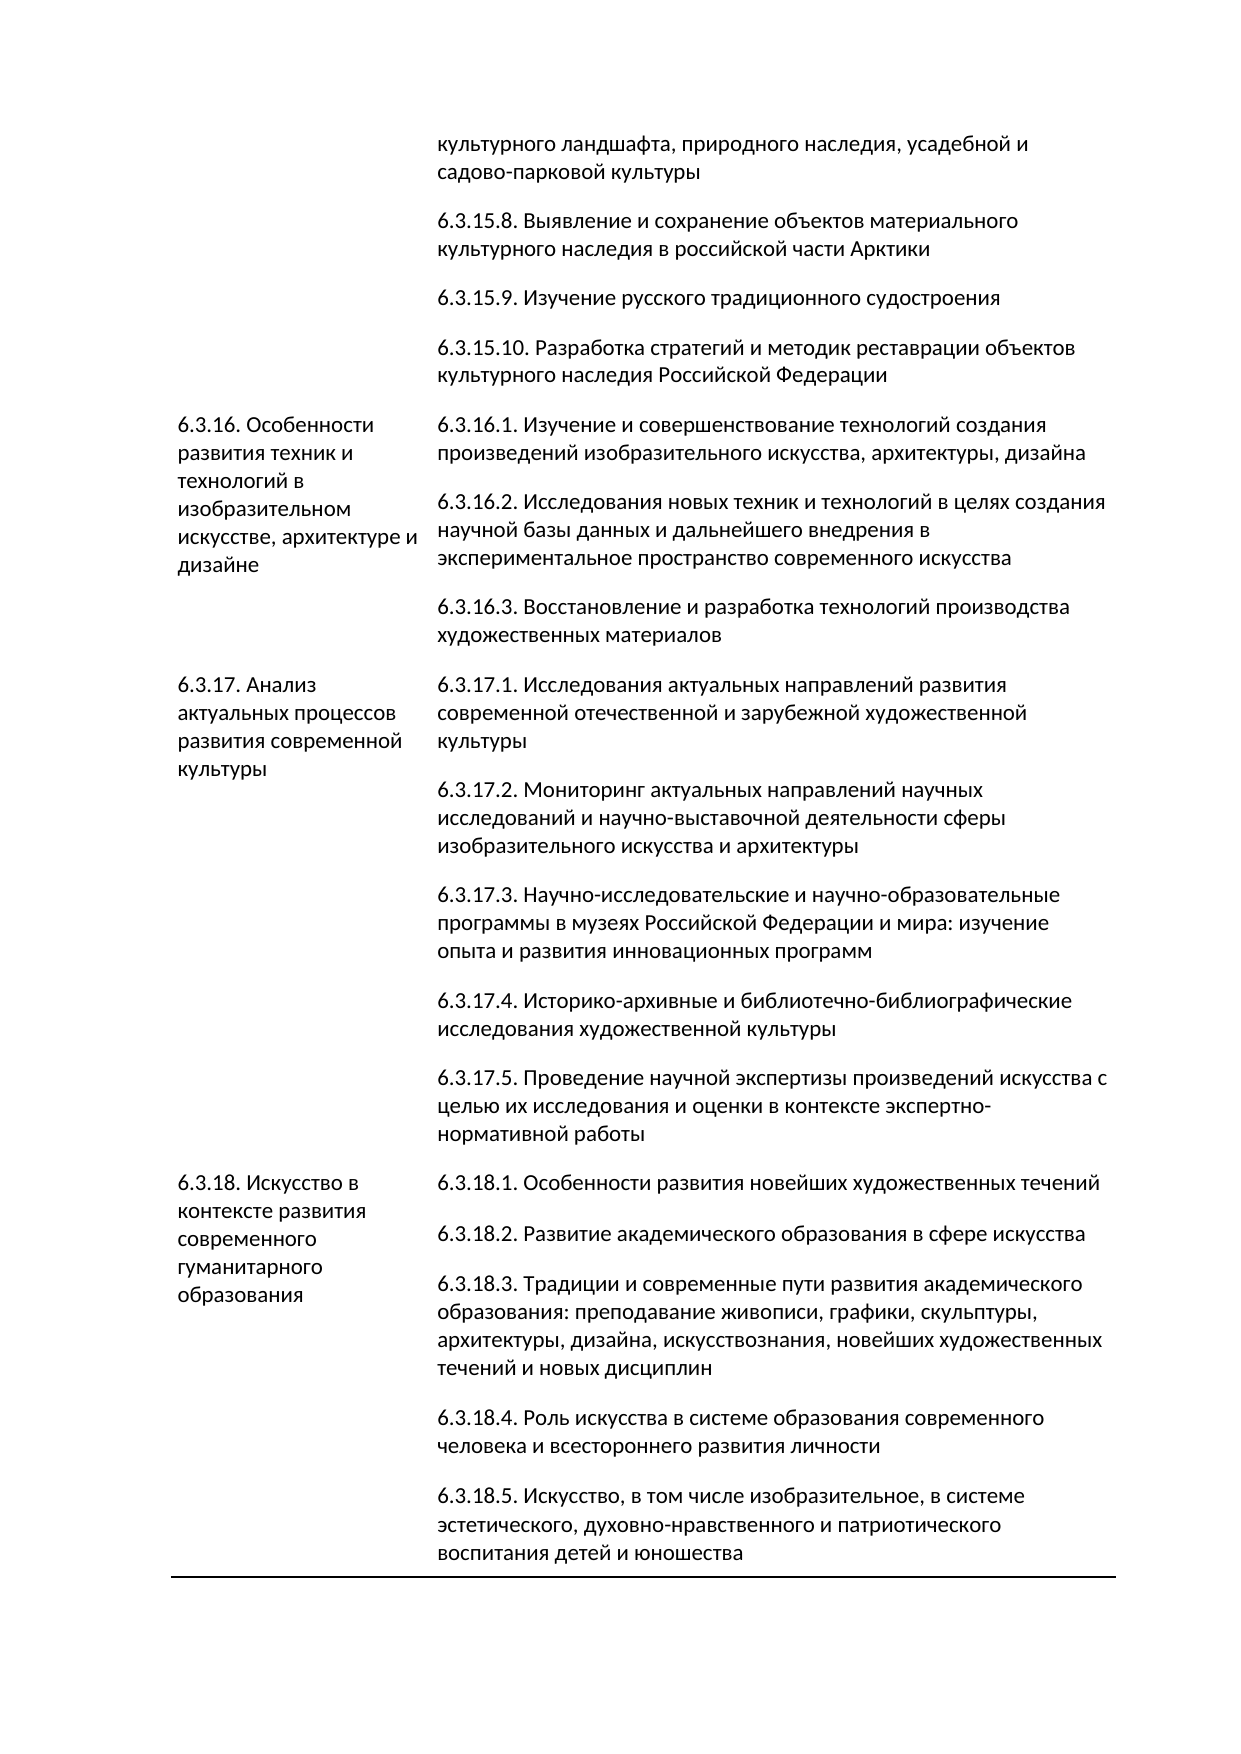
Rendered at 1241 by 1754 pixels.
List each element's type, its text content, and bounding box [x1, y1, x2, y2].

table_cell 6.3.18.4. Роль искусства в системе образования современного человека и всестороннего развития личности [431, 1392, 1116, 1470]
table_cell 6.3.17.2. Мониторинг актуальных направлений научных исследований и научно-выставочной деятельности сферы изобразительного искусства и архитектуры [431, 765, 1116, 870]
table_cell 6.3.15.8. Выявление и сохранение объектов материального культурного наследия в российской части Арктики [431, 195, 1116, 273]
table_cell 6.3.18.5. Искусство, в том числе изобразительное, в системе эстетического, духовно-нравственного и патриотического воспитания детей и юношества [431, 1470, 1116, 1576]
table_cell 6.3.18. Искусство в контексте развития современного гуманитарного образования [171, 1158, 431, 1576]
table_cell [431, 118, 1116, 195]
table_cell 6.3.17.1. Исследования актуальных направлений развития современной отечественной и зарубежной художественной культуры [431, 659, 1116, 764]
table_cell 6.3.15.9. Изучение русского традиционного судостроения [431, 273, 1116, 322]
table_cell 6.3.15.10. Разработка стратегий и методик реставрации объектов культурного наследия Российской Федерации [431, 322, 1116, 399]
table_cell 6.3.18.1. Особенности развития новейших художественных течений [431, 1158, 1116, 1207]
table_cell 6.3.16.3. Восстановление и разработка технологий производства художественных материалов [431, 582, 1116, 659]
table_cell 6.3.18.3. Традиции и современные пути развития академического образования: преподавание живописи, графики, скульптуры, архитектуры, дизайна, искусствознания, новейших художественных течений и новых дисциплин [431, 1257, 1116, 1392]
table_cell 6.3.17.4. Историко-архивные и библиотечно-библиографические исследования художественной культуры [431, 975, 1116, 1052]
table_cell 6.3.17.5. Проведение научной экспертизы произведений искусства с целью их исследования и оценки в контексте экспертно-нормативной работы [431, 1053, 1116, 1158]
table_cell 6.3.16.2. Исследования новых техник и технологий в целях создания научной базы данных и дальнейшего внедрения в экспериментальное пространство современного искусства [431, 477, 1116, 582]
table_cell 6.3.18.2. Развитие академического образования в сфере искусства [431, 1207, 1116, 1257]
table_cell 6.3.17. Анализ актуальных процессов развития современной культуры [171, 659, 431, 1158]
table_cell 6.3.16. Особенности развития техник и технологий в изобразительном искусстве, архитектуре и дизайне [171, 399, 431, 659]
table_cell 6.3.16.1. Изучение и совершенствование технологий создания произведений изобразительного искусства, архитектуры, дизайна [431, 399, 1116, 477]
table_cell 6.3.17.3. Научно-исследовательские и научно-образовательные программы в музеях Российской Федерации и мира: изучение опыта и развития инновационных программ [431, 870, 1116, 975]
